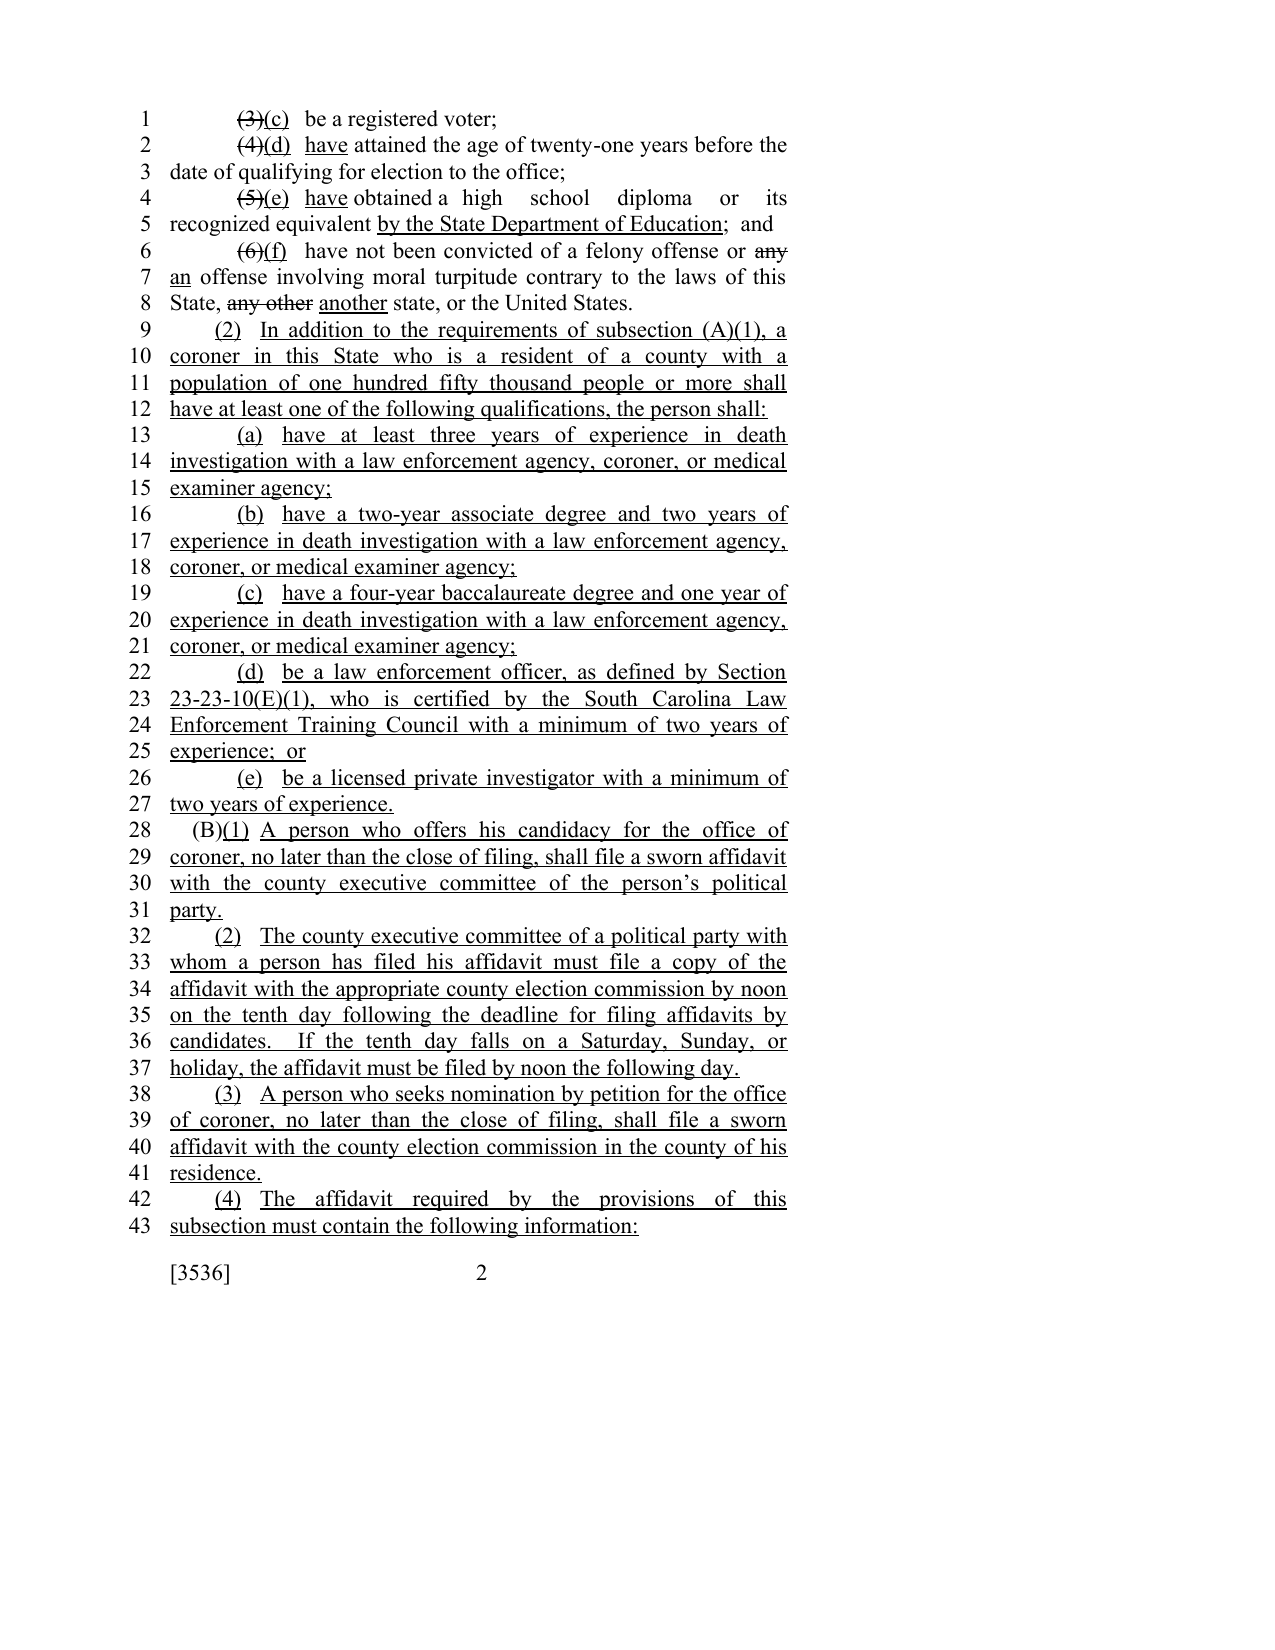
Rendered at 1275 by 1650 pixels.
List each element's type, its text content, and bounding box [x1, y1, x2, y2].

text (B)(1) A person who offers his candidacy for the office of coroner, no later than the close of filing, shall file a sworn affidavit with the county executive committee of the person’s political party. [169, 817, 787, 866]
text (4)(d) have attained the age of twenty-one years before the date of qualifying for election to the office; [169, 131, 787, 184]
text (a) have at least three years of experience in death investigation with a law enforcement agency, coroner, or medical examiner agency; [169, 421, 787, 470]
text (2) In addition to the requirements of subsection (A)(1), a coroner in this State who is a resident of a county with a population of one hundred fifty thousand people or more shall have at least one of the following qualifications, the person shall: [169, 393, 787, 421]
text (d) be a law enforcement officer, as defined by Section 23-23-10(E)(1), who is certified by the South Carolina Law Enforcement Training Council with a minimum of two years of experience; or [169, 709, 787, 734]
text (3) A person who seeks nomination by petition for the office of coroner, no later than the close of filing, shall file a sworn affidavit with the county election commission in the county of his residence. [169, 1080, 787, 1129]
text (B)(1) A person who offers his candidacy for the office of coroner, no later than the close of filing, shall file a sworn affidavit with the county executive committee of the person’s political party. [169, 893, 787, 922]
text (2) In addition to the requirements of subsection (A)(1), a coroner in this State who is a resident of a county with a population of one hundred fifty thousand people or more shall have at least one of the following qualifications, the person shall: [169, 316, 787, 365]
text (b) have a two-year associate degree and two years of experience in death investigation with a law enforcement agency, coroner, or medical examiner agency; [169, 551, 787, 579]
text (3) A person who seeks nomination by petition for the office of coroner, no later than the close of filing, shall file a sworn affidavit with the county election commission in the county of his residence. [169, 1130, 787, 1156]
text (B)(1) A person who offers his candidacy for the office of coroner, no later than the close of filing, shall file a sworn affidavit with the county executive committee of the person’s political party. [169, 867, 787, 892]
text (a) have at least three years of experience in death investigation with a law enforcement agency, coroner, or medical examiner agency; [169, 471, 787, 500]
text (d) be a law enforcement officer, as defined by Section 23-23-10(E)(1), who is certified by the South Carolina Law Enforcement Training Council with a minimum of two years of experience; or [169, 735, 787, 764]
text (3) A person who seeks nomination by petition for the office of coroner, no later than the close of filing, shall file a sworn affidavit with the county election commission in the county of his residence. [169, 1157, 787, 1186]
text (4) The affidavit required by the provisions of this subsection must contain the following information: [169, 1186, 787, 1238]
text (d) be a law enforcement officer, as defined by Section 23-23-10(E)(1), who is certified by the South Carolina Law Enforcement Training Council with a minimum of two years of experience; or [169, 658, 787, 708]
text (6)(f) have not been convicted of a felony offense or any an offense involving moral turpitude contrary to the laws of this State, any other another state, or the United States. [169, 237, 787, 316]
text (3)(c) be a registered voter; [169, 105, 787, 131]
text (2) In addition to the requirements of subsection (A)(1), a coroner in this State who is a resident of a county with a population of one hundred fifty thousand people or more shall have at least one of the following qualifications, the person shall: [169, 366, 787, 391]
text (b) have a two-year associate degree and two years of experience in death investigation with a law enforcement agency, coroner, or medical examiner agency; [169, 500, 787, 550]
text (e) be a licensed private investigator with a minimum of two years of experience. [169, 764, 787, 817]
text (c) have a four-year baccalaureate degree and one year of experience in death investigation with a law enforcement agency, coroner, or medical examiner agency; [169, 630, 787, 658]
text (2) The county executive committee of a political party with whom a person has filed his affidavit must file a copy of the affidavit with the appropriate county election commission by noon on the tenth day following the deadline for filing affidavits by candidates. If the tenth day falls on a Saturday, Sunday, or holiday, the affidavit must be filed by noon the following day. [169, 922, 787, 971]
text (5)(e) have obtained a high school diploma or its recognized equivalent by the State Department of Education; and [169, 184, 787, 237]
text (c) have a four-year baccalaureate degree and one year of experience in death investigation with a law enforcement agency, coroner, or medical examiner agency; [169, 579, 787, 629]
